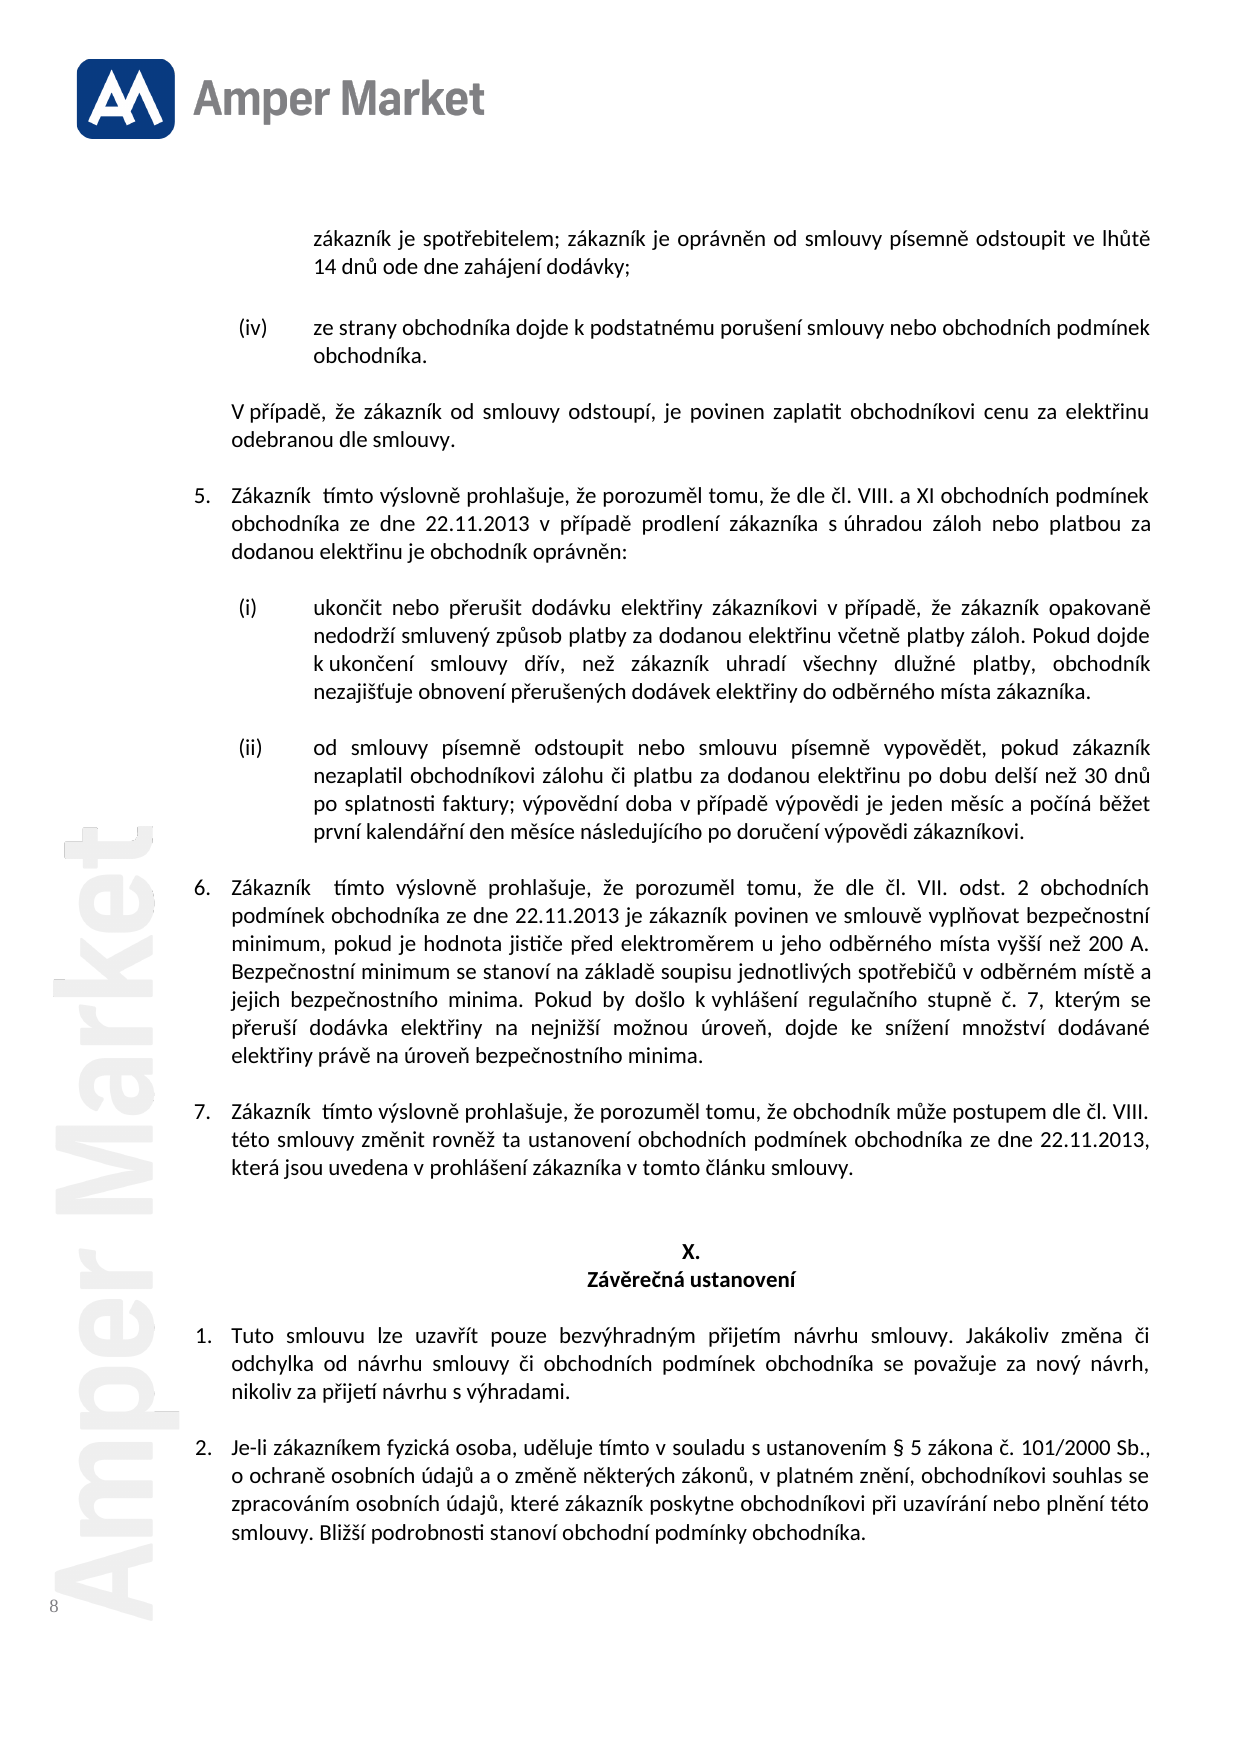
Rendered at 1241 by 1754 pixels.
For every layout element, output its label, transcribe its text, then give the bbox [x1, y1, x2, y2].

list od smlouvy písemně odstoupit nebo smlouvu písemně vypovědět, pokud zákazník nezaplatil obchodníkovi zálohu či platbu za dodanou elektřinu po dobu delší než 30 dnů po splatnosti faktury; výpovědní doba v případě výpovědi je jeden měsíc a počíná běžet první kalendářní den měsíce následujícího po doručení výpovědi zákazníkovi. [238, 733, 1152, 845]
picture [53, 826, 180, 1621]
list Tuto smlouvu lze uzavřít pouze bezvýhradným přijetím návrhu smlouvy. Jakákoliv změna či odchylka od návrhu smlouvy či obchodních podmínek obchodníka se považuje za nový návrh, nikoliv za přijetí návrhu s výhradami. [195, 1321, 1152, 1406]
picture [76, 59, 485, 139]
list Zákazník tímto výslovně prohlašuje, že porozuměl tomu, že dle čl. VII. odst. 2 obchodních podmínek obchodníka ze dne 22.11.2013 je zákazník povinen ve smlouvě vyplňovat bezpečnostní minimum, pokud je hodnota jističe před elektroměrem u jeho odběrného místa vyšší než 200 A. Bezpečnostní minimum se stanoví na základě soupisu jednotlivých spotřebičů v odběrném místě a jejich bezpečnostního minima. Pokud by došlo k vyhlášení regulačního stupně č. 7, kterým se přeruší dodávka elektřiny na nejnižší možnou úroveň, dojde ke snížení množství dodávané elektřiny právě na úroveň bezpečnostního minima. [193, 873, 1152, 1069]
list Zákazník tímto výslovně prohlašuje, že porozuměl tomu, že obchodník může postupem dle čl. VIII. této smlouvy změnit rovněž ta ustanovení obchodních podmínek obchodníka ze dne 22.11.2013, která jsou uvedena v prohlášení zákazníka v tomto článku smlouvy. [193, 1097, 1152, 1181]
text X. [231, 1237, 1152, 1265]
list Zákazník tímto výslovně prohlašuje, že porozuměl tomu, že dle čl. VIII. a XI obchodních podmínek obchodníka ze dne 22.11.2013 v případě prodlení zákazníka s úhradou záloh nebo platbou za dodanou elektřinu je obchodník oprávněn: [193, 481, 1152, 565]
text V případě, že zákazník od smlouvy odstoupí, je povinen zaplatit obchodníkovi cenu za elektřinu odebranou dle smlouvy. [231, 397, 1152, 453]
list ukončit nebo přerušit dodávku elektřiny zákazníkovi v případě, že zákazník opakovaně nedodrží smluvený způsob platby za dodanou elektřinu včetně platby záloh. Pokud dojde k ukončení smlouvy dřív, než zákazník uhradí všechny dlužné platby, obchodník nezajišťuje obnovení přerušených dodávek elektřiny do odběrného místa zákazníka. [238, 593, 1152, 705]
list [238, 224, 1152, 281]
list Je-li zákazníkem fyzická osoba, uděluje tímto v souladu s ustanovením § 5 zákona č. 101/2000 Sb., o ochraně osobních údajů a o změně některých zákonů, v platném znění, obchodníkovi souhlas se zpracováním osobních údajů, které zákazník poskytne obchodníkovi při uzavírání nebo plnění této smlouvy. Bližší podrobnosti stanoví obchodní podmínky obchodníka. [195, 1433, 1152, 1546]
list ze strany obchodníka dojde k podstatnému porušení smlouvy nebo obchodních podmínek obchodníka. [238, 313, 1152, 369]
text Závěrečná ustanovení [231, 1265, 1152, 1293]
